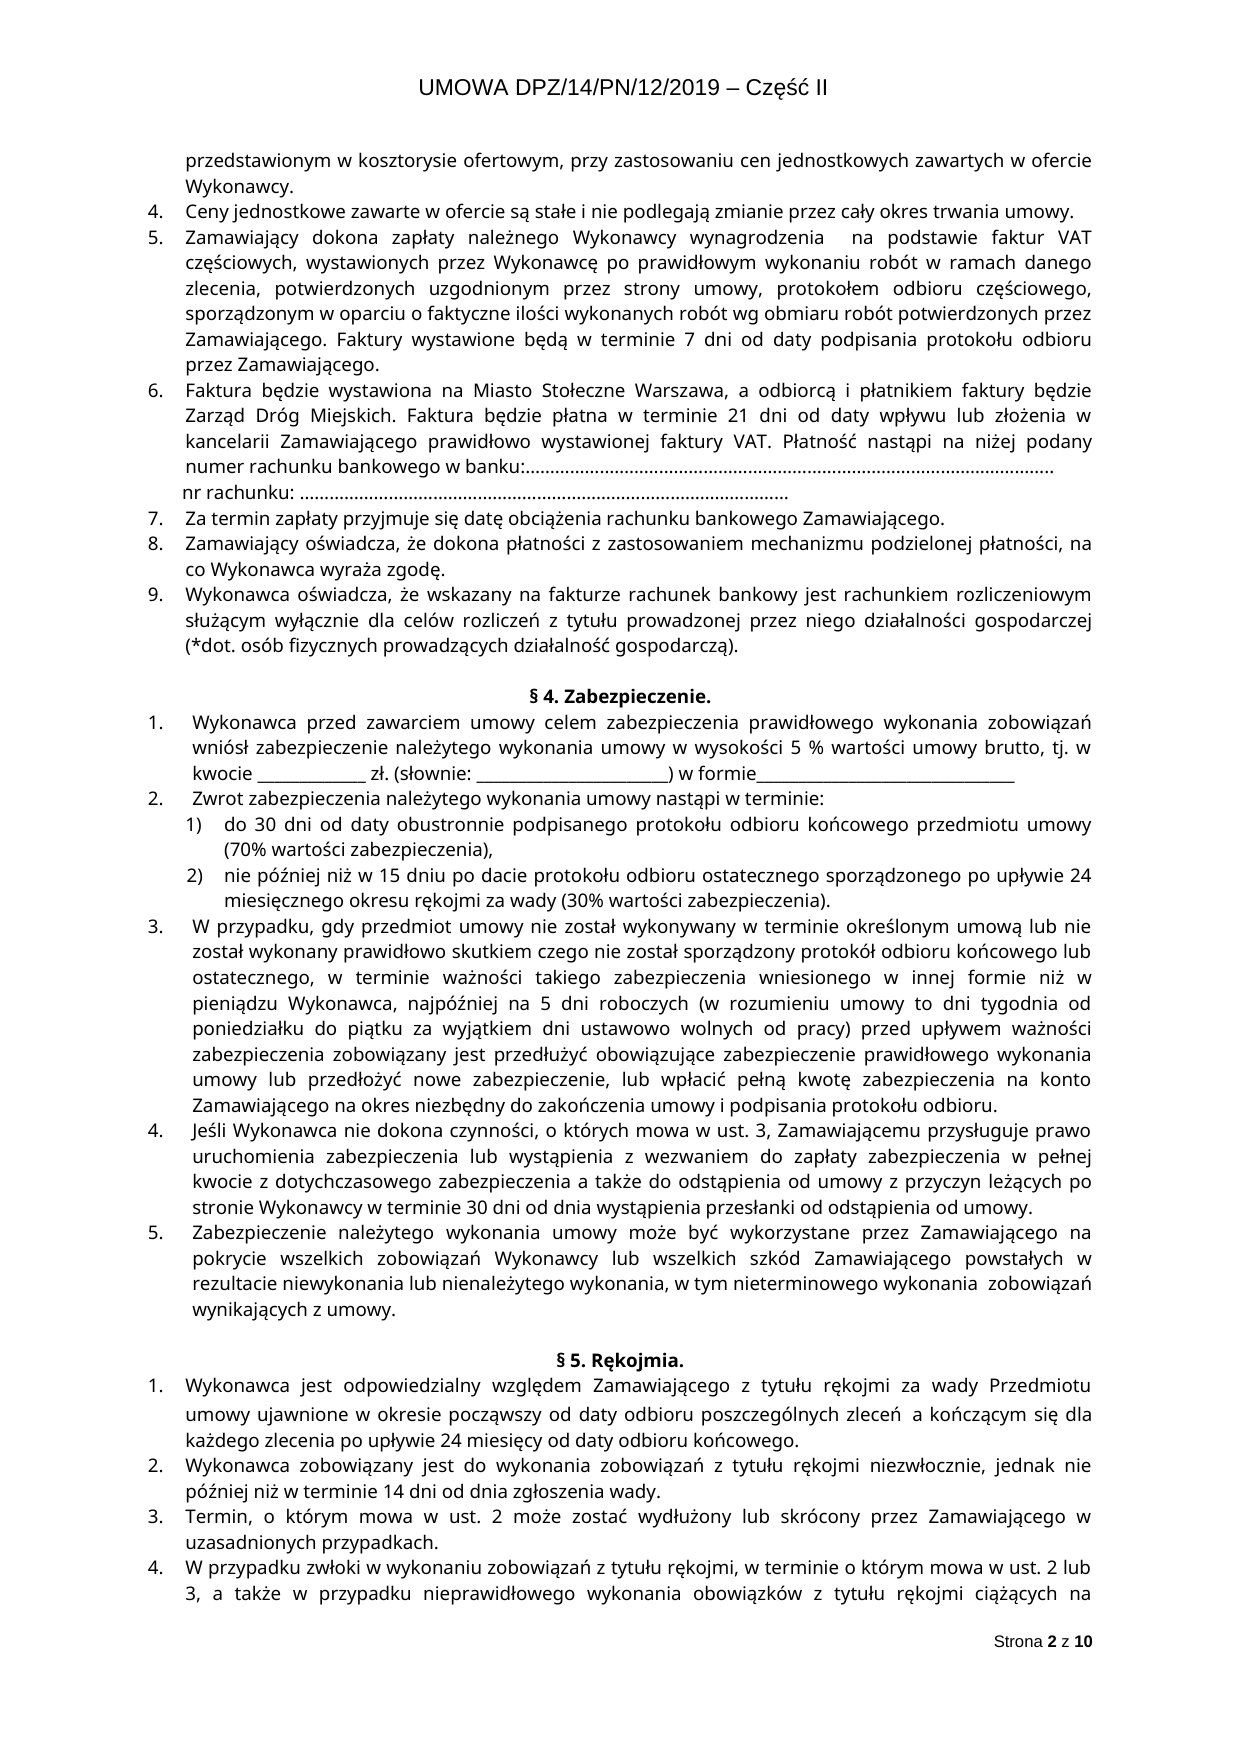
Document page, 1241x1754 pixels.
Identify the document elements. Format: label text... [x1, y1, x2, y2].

list Wykonawca oświadcza, że wskazany na fakturze rachunek bankowy jest rachunkiem rozliczeniowym służącym wyłącznie dla celów rozliczeń z tytułu prowadzonej przez niego działalności gospodarczej (*dot. osób fizycznych prowadzących działalność gospodarczą). [148, 581, 1093, 658]
list Ceny jednostkowe zawarte w ofercie są stałe i nie podlegają zmianie przez cały okres trwania umowy. [148, 199, 1093, 224]
text § 4. Zabezpieczenie. [148, 683, 1093, 709]
text nr rachunku: ……………………………………………………………………………………… [148, 479, 1093, 505]
list Termin, o którym mowa w ust. 2 może zostać wydłużony lub skrócony przez Zamawiającego w uzasadnionych przypadkach. [148, 1503, 1093, 1554]
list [148, 148, 1093, 199]
list Zabezpieczenie należytego wykonania umowy może być wykorzystane przez Zamawiającego na pokrycie wszelkich zobowiązań Wykonawcy lub wszelkich szkód Zamawiającego powstałych w rezultacie niewykonania lub nienależytego wykonania, w tym nieterminowego wykonania zobowiązań wynikających z umowy. [148, 1219, 1093, 1322]
list Zamawiający oświadcza, że dokona płatności z zastosowaniem mechanizmu podzielonej płatności, na co Wykonawca wyraża zgodę. [148, 530, 1093, 581]
list Wykonawca zobowiązany jest do wykonania zobowiązań z tytułu rękojmi niezwłocznie, jednak nie później niż w terminie 14 dni od dnia zgłoszenia wady. [148, 1452, 1093, 1503]
list Faktura będzie wystawiona na Miasto Stołeczne Warszawa, a odbiorcą i płatnikiem faktury będzie Zarząd Dróg Miejskich. Faktura będzie płatna w terminie 21 dni od daty wpływu lub złożenia w kancelarii Zamawiającego prawidłowo wystawionej faktury VAT. Płatność nastąpi na niżej podany numer rachunku bankowego w banku:…………………………………………………………………………………………….. [148, 377, 1093, 479]
list Za termin zapłaty przyjmuje się datę obciążenia rachunku bankowego Zamawiającego. [148, 505, 1093, 530]
text 1) do 30 dni od daty obustronnie podpisanego protokołu odbioru końcowego przedmiotu umowy (70% wartości zabezpieczenia), [185, 811, 1093, 862]
list Zwrot zabezpieczenia należytego wykonania umowy nastąpi w terminie: [148, 786, 1093, 811]
list W przypadku, gdy przedmiot umowy nie został wykonywany w terminie określonym umową lub nie został wykonany prawidłowo skutkiem czego nie został sporządzony protokół odbioru końcowego lub ostatecznego, w terminie ważności takiego zabezpieczenia wniesionego w innej formie niż w pieniądzu Wykonawca, najpóźniej na 5 dni roboczych (w rozumieniu umowy to dni tygodnia od poniedziałku do piątku za wyjątkiem dni ustawowo wolnych od pracy) przed upływem ważności zabezpieczenia zobowiązany jest przedłużyć obowiązujące zabezpieczenie prawidłowego wykonania umowy lub przedłożyć nowe zabezpieczenie, lub wpłacić pełną kwotę zabezpieczenia na konto Zamawiającego na okres niezbędny do zakończenia umowy i podpisania protokołu odbioru. [148, 913, 1093, 1117]
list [148, 1554, 1093, 1606]
list Zamawiający dokona zapłaty należnego Wykonawcy wynagrodzenia na podstawie faktur VAT częściowych, wystawionych przez Wykonawcę po prawidłowym wykonaniu robót w ramach danego zlecenia, potwierdzonych uzgodnionym przez strony umowy, protokołem odbioru częściowego, sporządzonym w oparciu o faktyczne ilości wykonanych robót wg obmiaru robót potwierdzonych przez Zamawiającego. Faktury wystawione będą w terminie 7 dni od daty podpisania protokołu odbioru przez Zamawiającego. [148, 224, 1093, 377]
list Wykonawca przed zawarciem umowy celem zabezpieczenia prawidłowego wykonania zobowiązań wniósł zabezpieczenie należytego wykonania umowy w wysokości 5 % wartości umowy brutto, tj. w kwocie _____________ zł. (słownie: _______________________) w formie_______________________________ [148, 709, 1093, 786]
text § 5. Rękojmia. [148, 1347, 1093, 1373]
text 2) nie później niż w 15 dniu po dacie protokołu odbioru ostatecznego sporządzonego po upływie 24 miesięcznego okresu rękojmi za wady (30% wartości zabezpieczenia). [186, 862, 1093, 913]
list Wykonawca jest odpowiedzialny względem Zamawiającego z tytułu rękojmi za wady Przedmiotu umowy ujawnione w okresie począwszy od daty odbioru poszczególnych zleceń a kończącym się dla każdego zlecenia po upływie 24 miesięcy od daty odbioru końcowego. [148, 1373, 1093, 1452]
list Jeśli Wykonawca nie dokona czynności, o których mowa w ust. 3, Zamawiającemu przysługuje prawo uruchomienia zabezpieczenia lub wystąpienia z wezwaniem do zapłaty zabezpieczenia w pełnej kwocie z dotychczasowego zabezpieczenia a także do odstąpienia od umowy z przyczyn leżących po stronie Wykonawcy w terminie 30 dni od dnia wystąpienia przesłanki od odstąpienia od umowy. [148, 1117, 1093, 1219]
